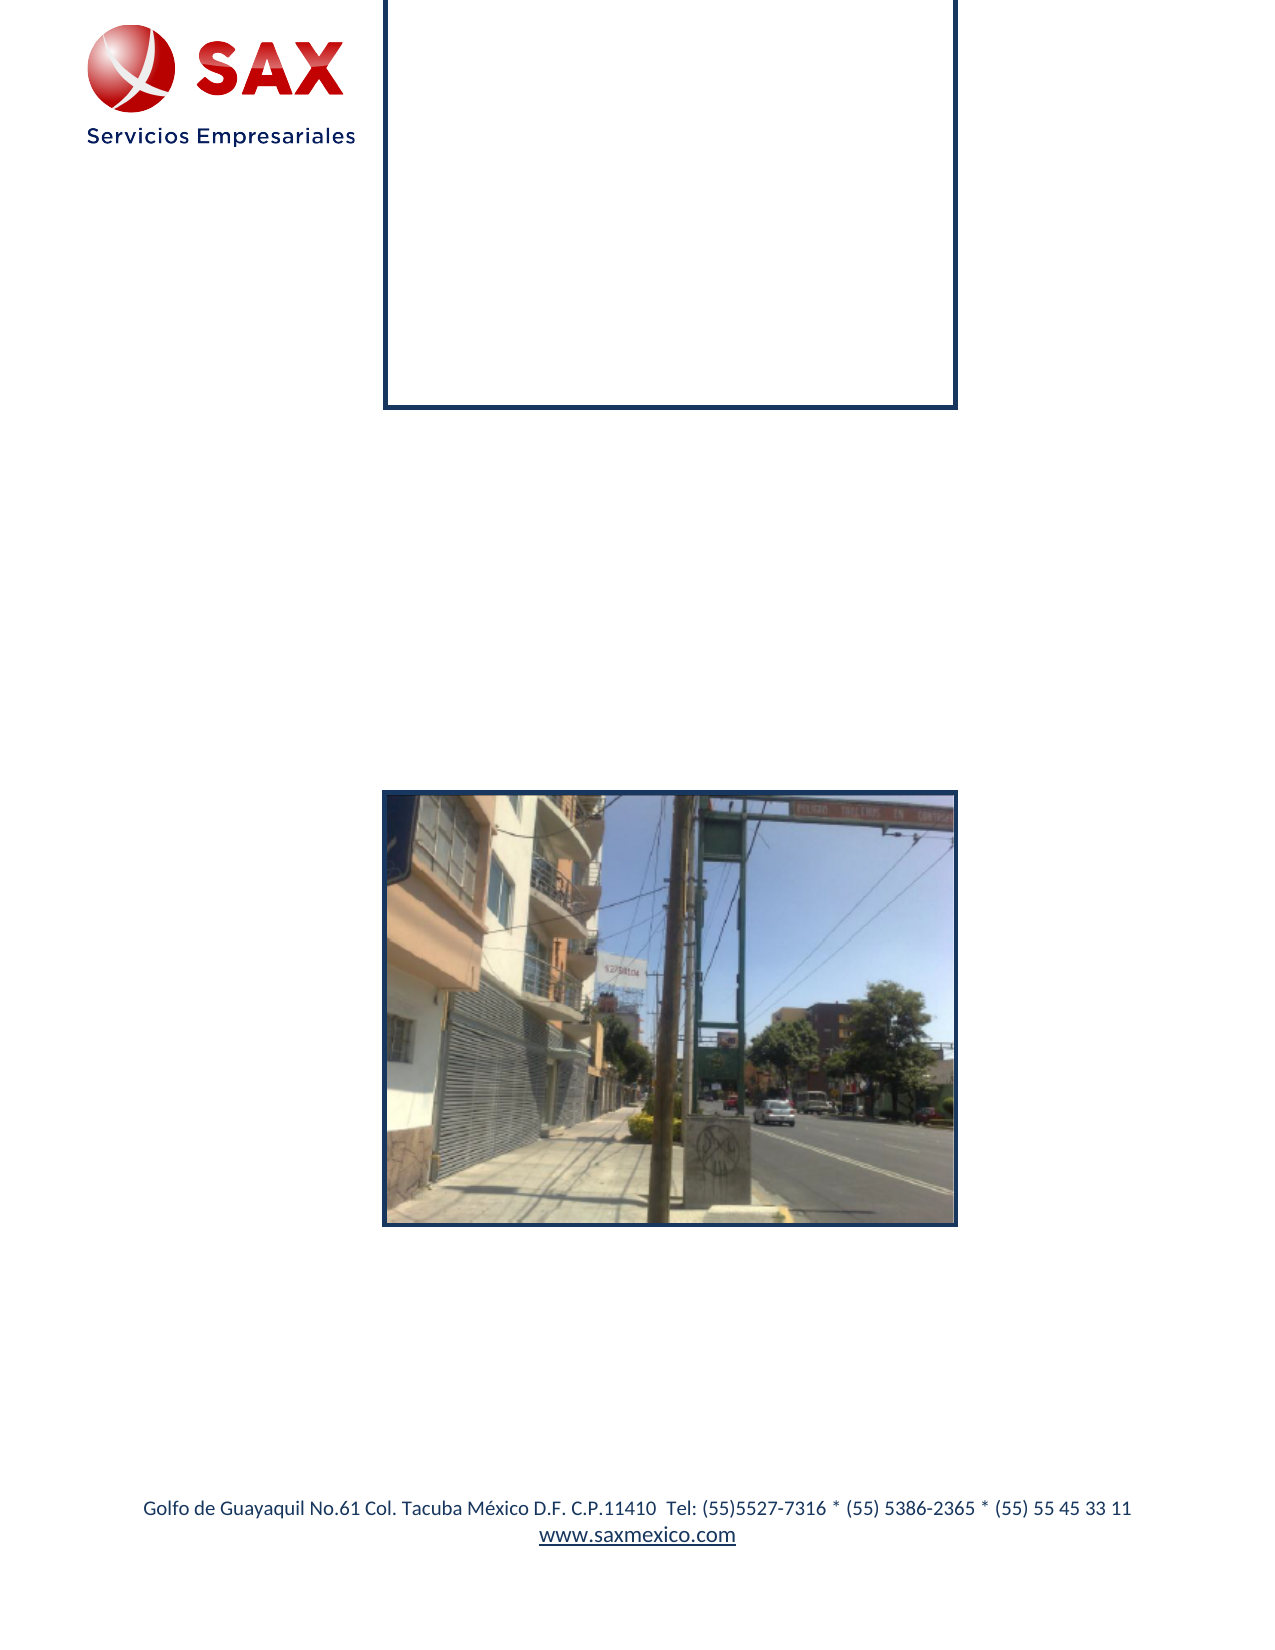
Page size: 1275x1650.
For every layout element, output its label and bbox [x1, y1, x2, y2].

picture [87, 25, 355, 147]
picture [387, 795, 954, 1223]
